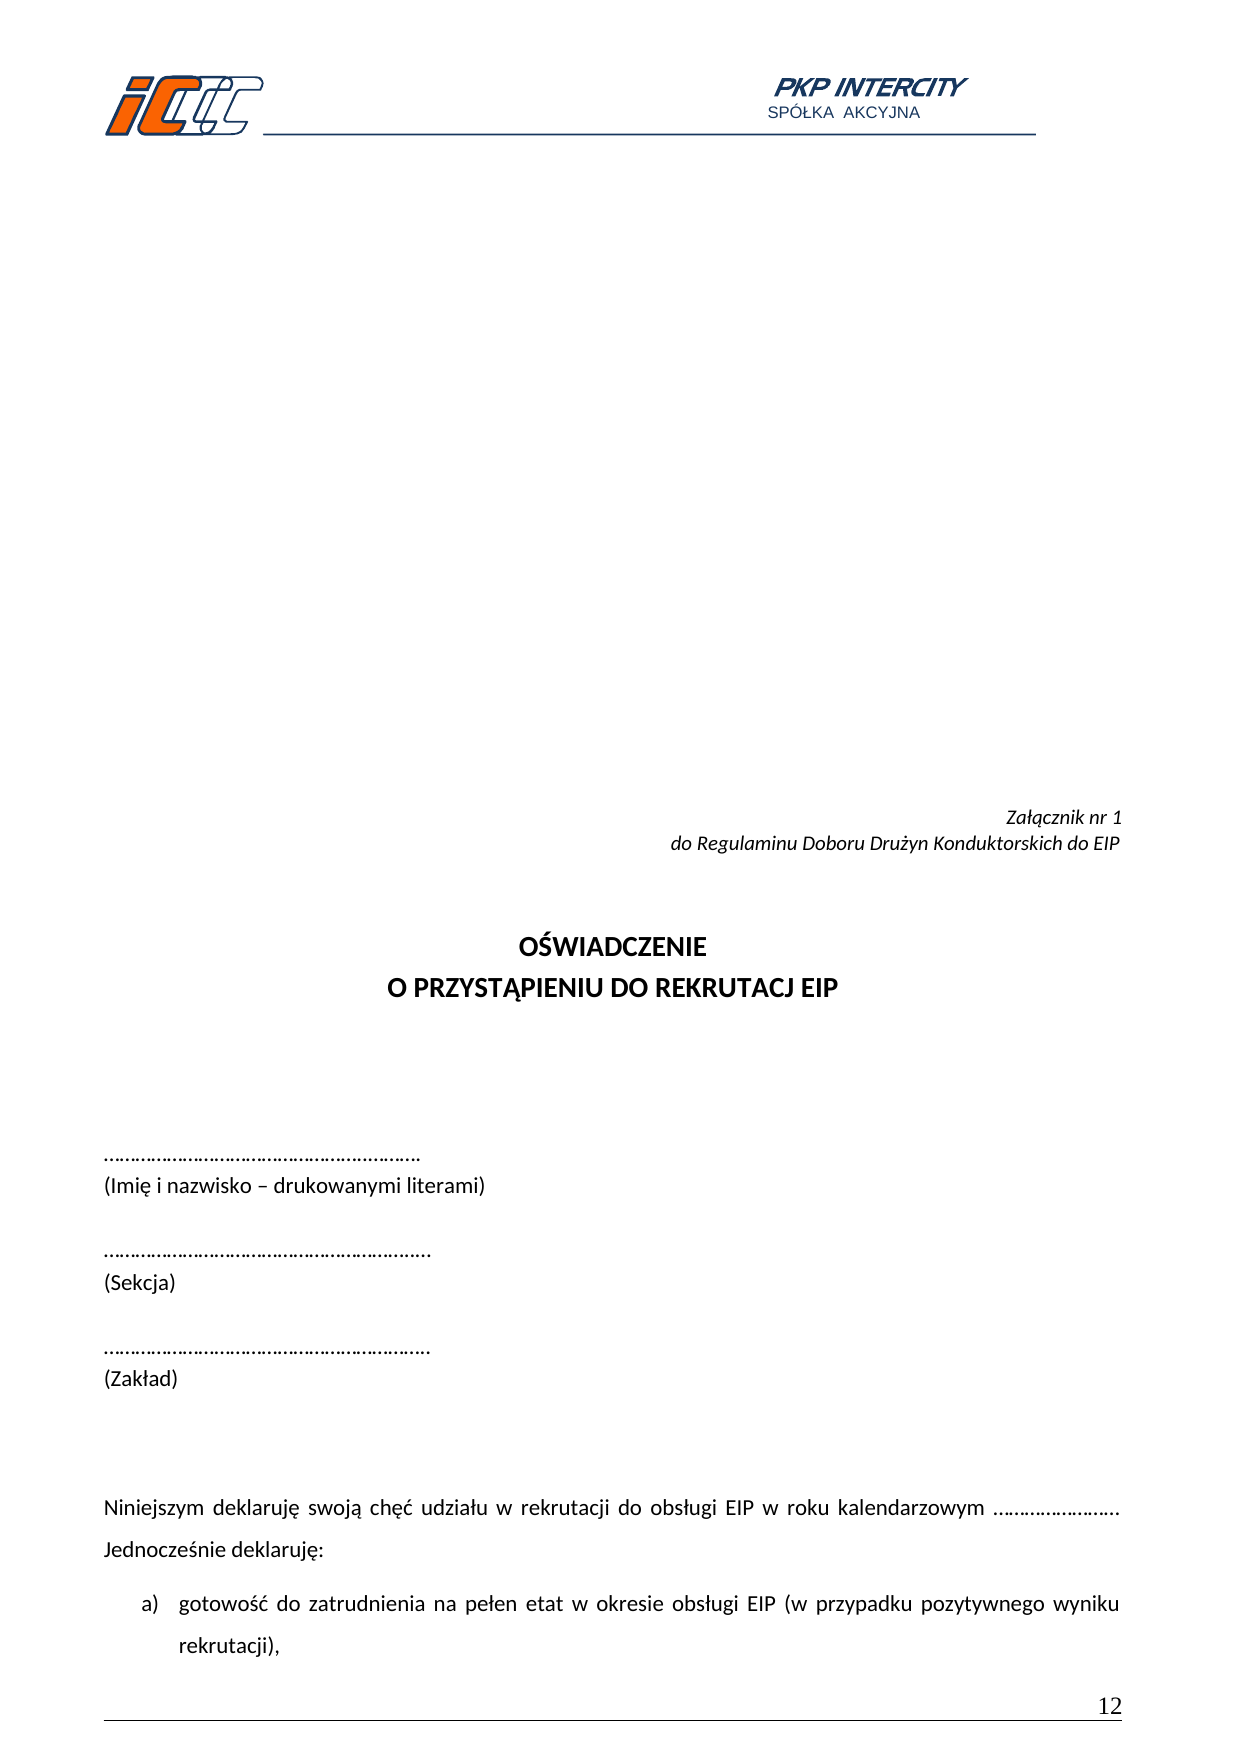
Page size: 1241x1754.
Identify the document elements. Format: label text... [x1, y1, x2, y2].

text …………………………………………..………. [103, 1139, 1122, 1167]
text O PRZYSTĄPIENIU DO REKRUTACJ EIP [103, 969, 1122, 1005]
list Załącznik nr 1 [178, 804, 1122, 830]
text (Zakład) [103, 1364, 1122, 1392]
text (Imię i nazwisko – drukowanymi literami) [103, 1171, 1122, 1199]
text …………………………………………………..… [103, 1236, 1122, 1264]
text OŚWIADCZENIE [103, 928, 1122, 964]
list gotowość do zatrudnienia na pełen etat w okresie obsługi EIP (w przypadku pozytywnego wyniku rekrutacji), [141, 1589, 1122, 1659]
text (Sekcja) [103, 1268, 1122, 1296]
text Niniejszym deklaruję swoją chęć udziału w rekrutacji do obsługi EIP w roku kalendarzowym …………………… Jednocześnie deklaruję: [103, 1493, 1122, 1563]
text …………………………………………………….. [103, 1332, 1122, 1360]
list do Regulaminu Doboru Drużyn Konduktorskich do EIP [178, 830, 1122, 855]
